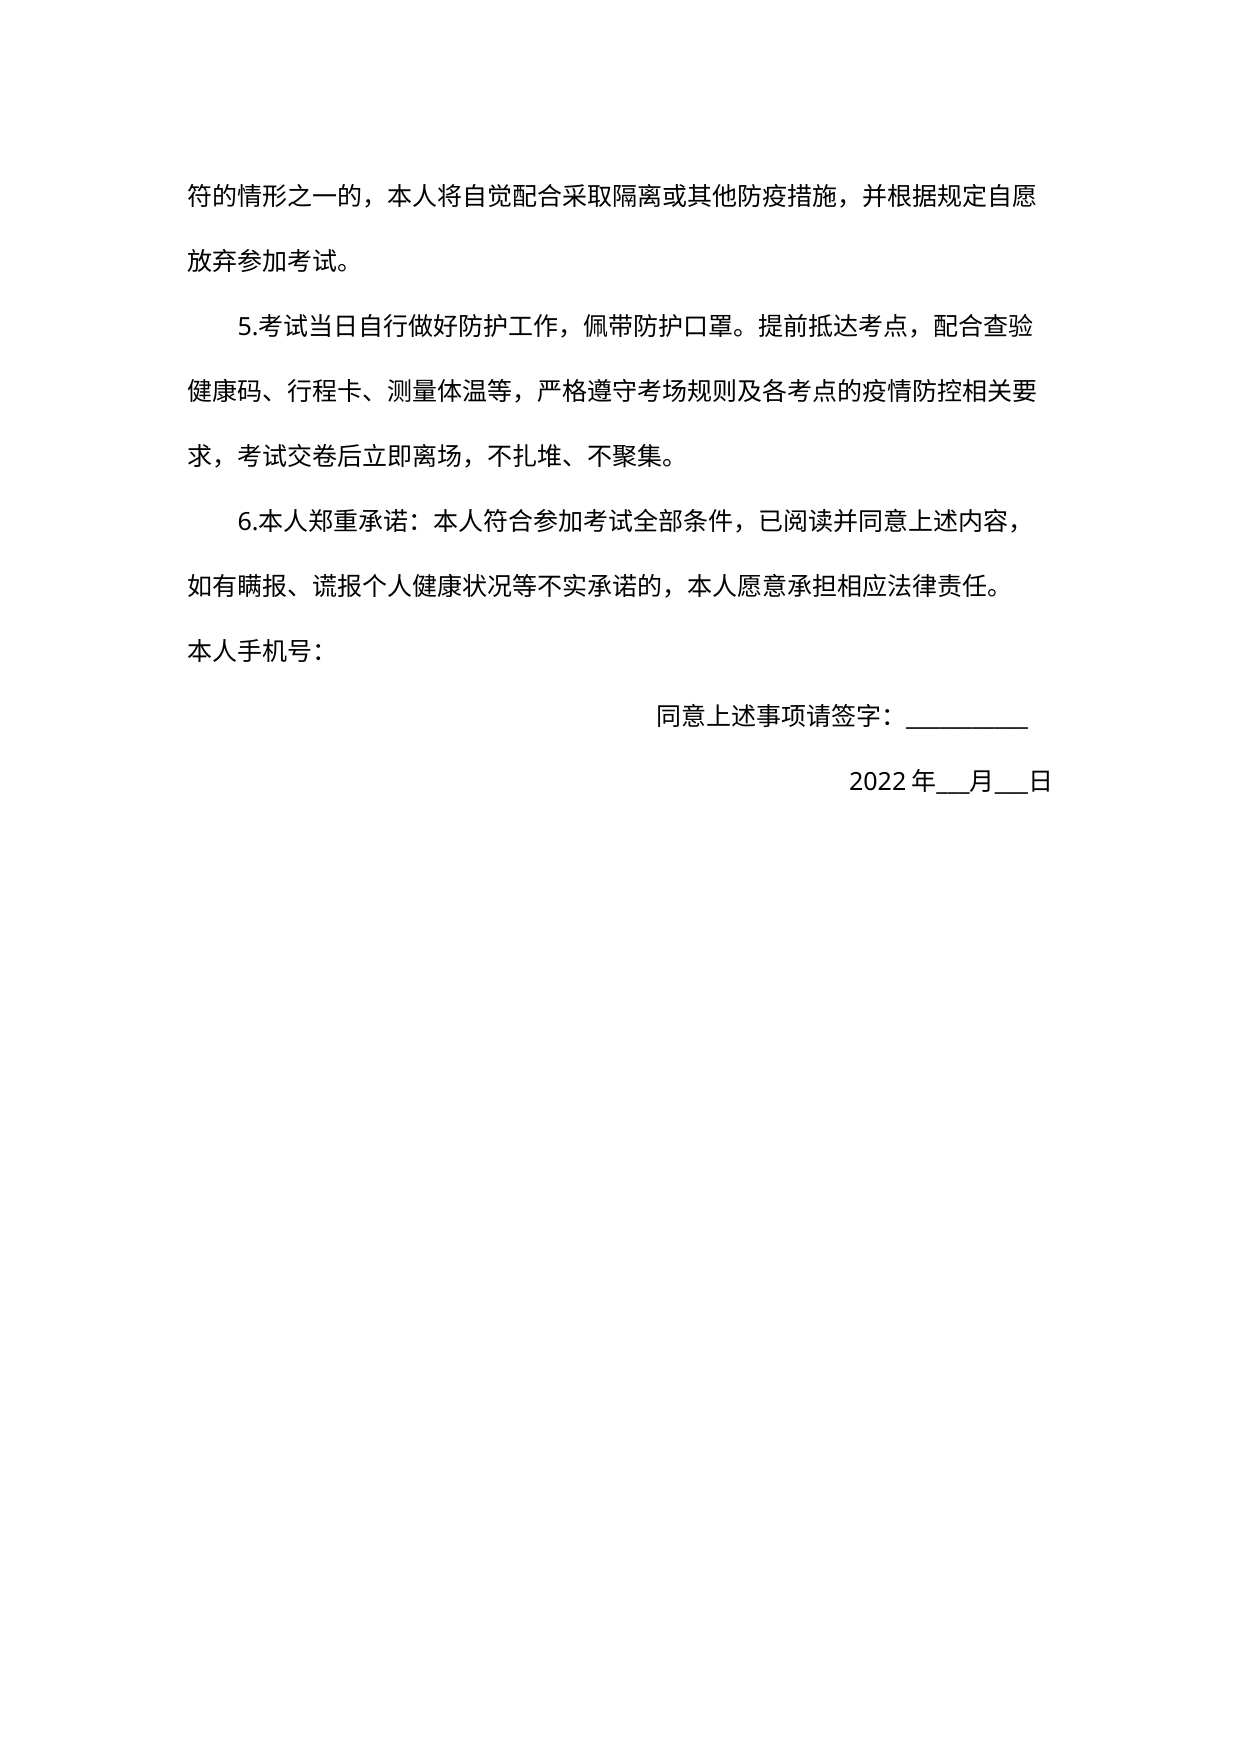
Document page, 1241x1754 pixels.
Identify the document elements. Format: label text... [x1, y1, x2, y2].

text 同意上述事项请签字：___________ 2022年___月___日 [187, 682, 1053, 812]
text 6.本人郑重承诺：本人符合参加考试全部条件，已阅读并同意上述内容，如有瞒报、谎报个人健康状况等不实承诺的，本人愿意承担相应法律责任。 本人手机号： [187, 487, 1053, 682]
text 5.考试当日自行做好防护工作，佩带防护口罩。提前抵达考点，配合查验健康码、行程卡、测量体温等，严格遵守考场规则及各考点的疫情防控相关要求，考试交卷后立即离场，不扎堆、不聚集。 [187, 292, 1053, 487]
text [187, 162, 1053, 292]
